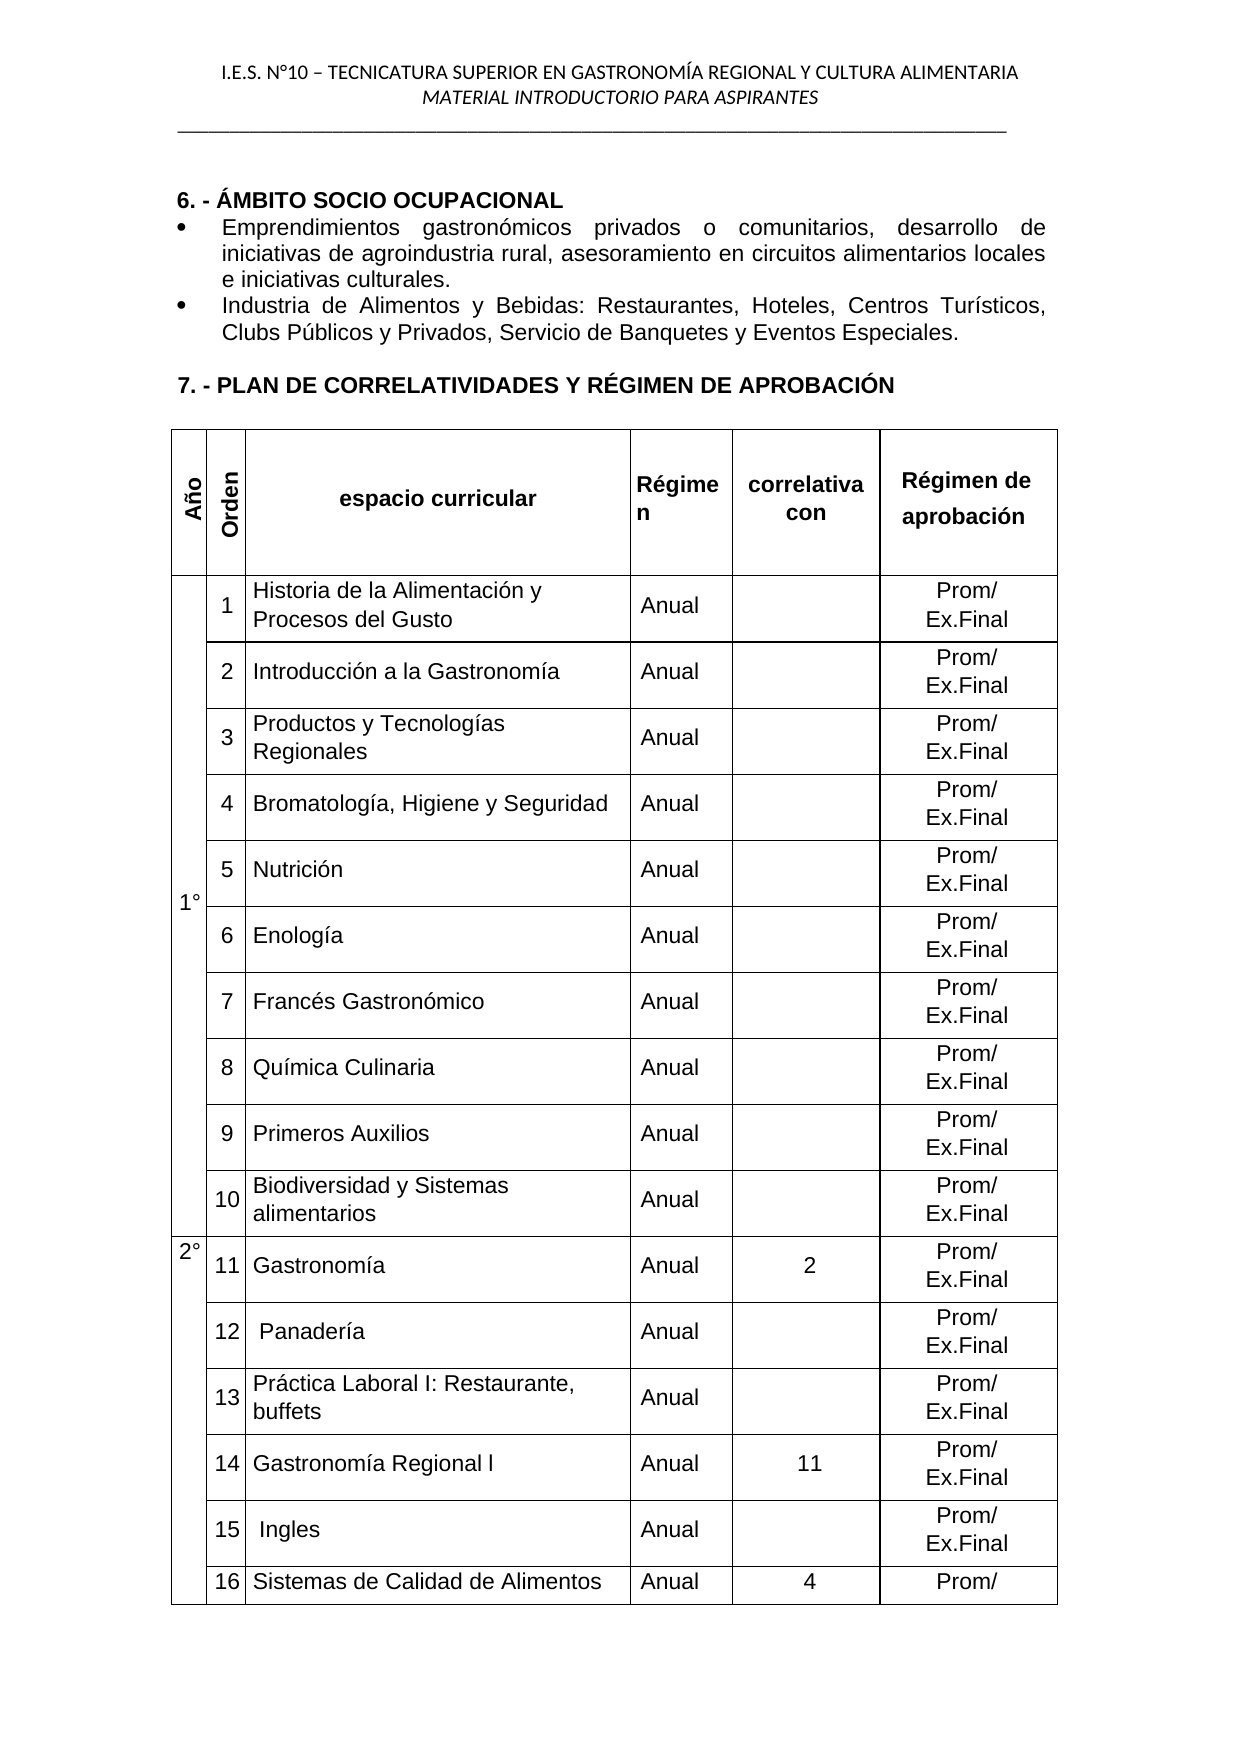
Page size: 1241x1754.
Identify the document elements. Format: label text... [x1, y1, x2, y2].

table_cell [733, 1501, 879, 1566]
table_cell 8 [207, 1039, 245, 1104]
table_cell Prom/Ex.Final [881, 1567, 1057, 1604]
table_cell Prom/Ex.Final [881, 709, 1057, 773]
table_cell Anual [631, 973, 732, 1038]
table_cell Anual [631, 1369, 732, 1434]
table_header Año [172, 430, 206, 575]
table_cell [733, 907, 879, 972]
table_cell Nutrición [246, 841, 630, 906]
table_cell 2° [172, 1237, 206, 1604]
table_cell Historia de la Alimentación y Procesos del Gusto [246, 576, 630, 641]
table_cell Biodiversidad y Sistemas alimentarios [246, 1171, 630, 1236]
table_cell Prom/Ex.Final [881, 775, 1057, 839]
table_cell Productos y Tecnologías Regionales [246, 709, 630, 773]
table_cell 11 [733, 1435, 879, 1500]
table_cell Anual [631, 1237, 732, 1302]
table_cell Anual [631, 1171, 732, 1236]
text 6. - ÁMBITO SOCIO OCUPACIONAL [177, 187, 696, 213]
table_cell Prom/Ex.Final [881, 973, 1057, 1038]
table_cell [733, 709, 879, 773]
table_cell Primeros Auxilios [246, 1105, 630, 1170]
table_cell 4 [733, 1567, 879, 1604]
table_cell Prom/Ex.Final [881, 1171, 1057, 1236]
table_cell Anual [631, 841, 732, 906]
table_header Orden [207, 430, 245, 575]
table_cell Anual [631, 576, 732, 641]
table_header Régimen [631, 430, 732, 575]
table_cell Bromatología, Higiene y Seguridad [246, 775, 630, 839]
table_cell [733, 1369, 879, 1434]
table_cell [733, 1303, 879, 1368]
table_cell Panadería [246, 1303, 630, 1368]
table_cell Prom/Ex.Final [881, 1105, 1057, 1170]
table_cell 11 [207, 1237, 245, 1302]
table_cell Prom/Ex.Final [881, 1303, 1057, 1368]
table_cell Anual [631, 709, 732, 773]
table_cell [246, 1567, 630, 1604]
table_cell Anual [631, 1105, 732, 1170]
table_cell [733, 841, 879, 906]
table_cell 1 [207, 576, 245, 641]
table_cell 13 [207, 1369, 245, 1434]
table_cell Gastronomía [246, 1237, 630, 1302]
table_cell 7 [207, 973, 245, 1038]
table_cell Prom/Ex.Final [881, 841, 1057, 906]
text 7. - PLAN DE CORRELATIVIDADES Y RÉGIMEN DE APROBACIÓN [177, 372, 1063, 398]
list Industria de Alimentos y Bebidas: Restaurantes, Hoteles, Centros Turísticos, Clubs Públicos y Privados, Servicio de Banquetes y Eventos Especiales. [177, 292, 1046, 345]
table_cell [733, 643, 879, 707]
table_cell Anual [631, 1303, 732, 1368]
table_cell Gastronomía Regional l [246, 1435, 630, 1500]
table_header espacio curricular [246, 430, 630, 575]
table_header correlativa con [733, 430, 879, 575]
table_header Régimen de aprobación [881, 430, 1057, 575]
table_cell 9 [207, 1105, 245, 1170]
table_cell Ingles [246, 1501, 630, 1566]
table_cell Francés Gastronómico [246, 973, 630, 1038]
table_cell Introducción a la Gastronomía [246, 643, 630, 707]
table_cell 1° [172, 576, 206, 1236]
table_cell 4 [207, 775, 245, 839]
table_cell 6 [207, 907, 245, 972]
table_cell [733, 1105, 879, 1170]
table_cell Química Culinaria [246, 1039, 630, 1104]
table_cell 15 [207, 1501, 245, 1566]
table_cell Práctica Laboral I: Restaurante, buffets [246, 1369, 630, 1434]
table_cell Prom/Ex.Final [881, 1039, 1057, 1104]
table_cell [733, 1171, 879, 1236]
table_cell Anual [631, 1039, 732, 1104]
table_cell Prom/Ex.Final [881, 1369, 1057, 1434]
table_cell Anual [631, 907, 732, 972]
table_cell Prom/Ex.Final [881, 907, 1057, 972]
table_cell 16 [207, 1567, 245, 1604]
table_cell 2 [207, 643, 245, 707]
table_cell 14 [207, 1435, 245, 1500]
table_cell 2 [733, 1237, 879, 1302]
table_cell Prom/Ex.Final [881, 576, 1057, 641]
table_cell 3 [207, 709, 245, 773]
table_cell Enología [246, 907, 630, 972]
table_cell [733, 1039, 879, 1104]
table_cell [733, 973, 879, 1038]
table_cell 10 [207, 1171, 245, 1236]
table_cell Prom/Ex.Final [881, 1435, 1057, 1500]
table_cell Prom/Ex.Final [881, 1501, 1057, 1566]
table_cell [733, 775, 879, 839]
table_cell Prom/Ex.Final [881, 643, 1057, 707]
list Emprendimientos gastronómicos privados o comunitarios, desarrollo de iniciativas de agroindustria rural, asesoramiento en circuitos alimentarios locales e iniciativas culturales. [177, 213, 1046, 292]
table_cell Anual [631, 1501, 732, 1566]
table_cell Anual [631, 1567, 732, 1604]
table_cell Anual [631, 643, 732, 707]
table_cell Anual [631, 1435, 732, 1500]
table_cell 5 [207, 841, 245, 906]
table_cell [733, 576, 879, 641]
table_cell Anual [631, 775, 732, 839]
table_cell Prom/Ex.Final [881, 1237, 1057, 1302]
table_cell 12 [207, 1303, 245, 1368]
